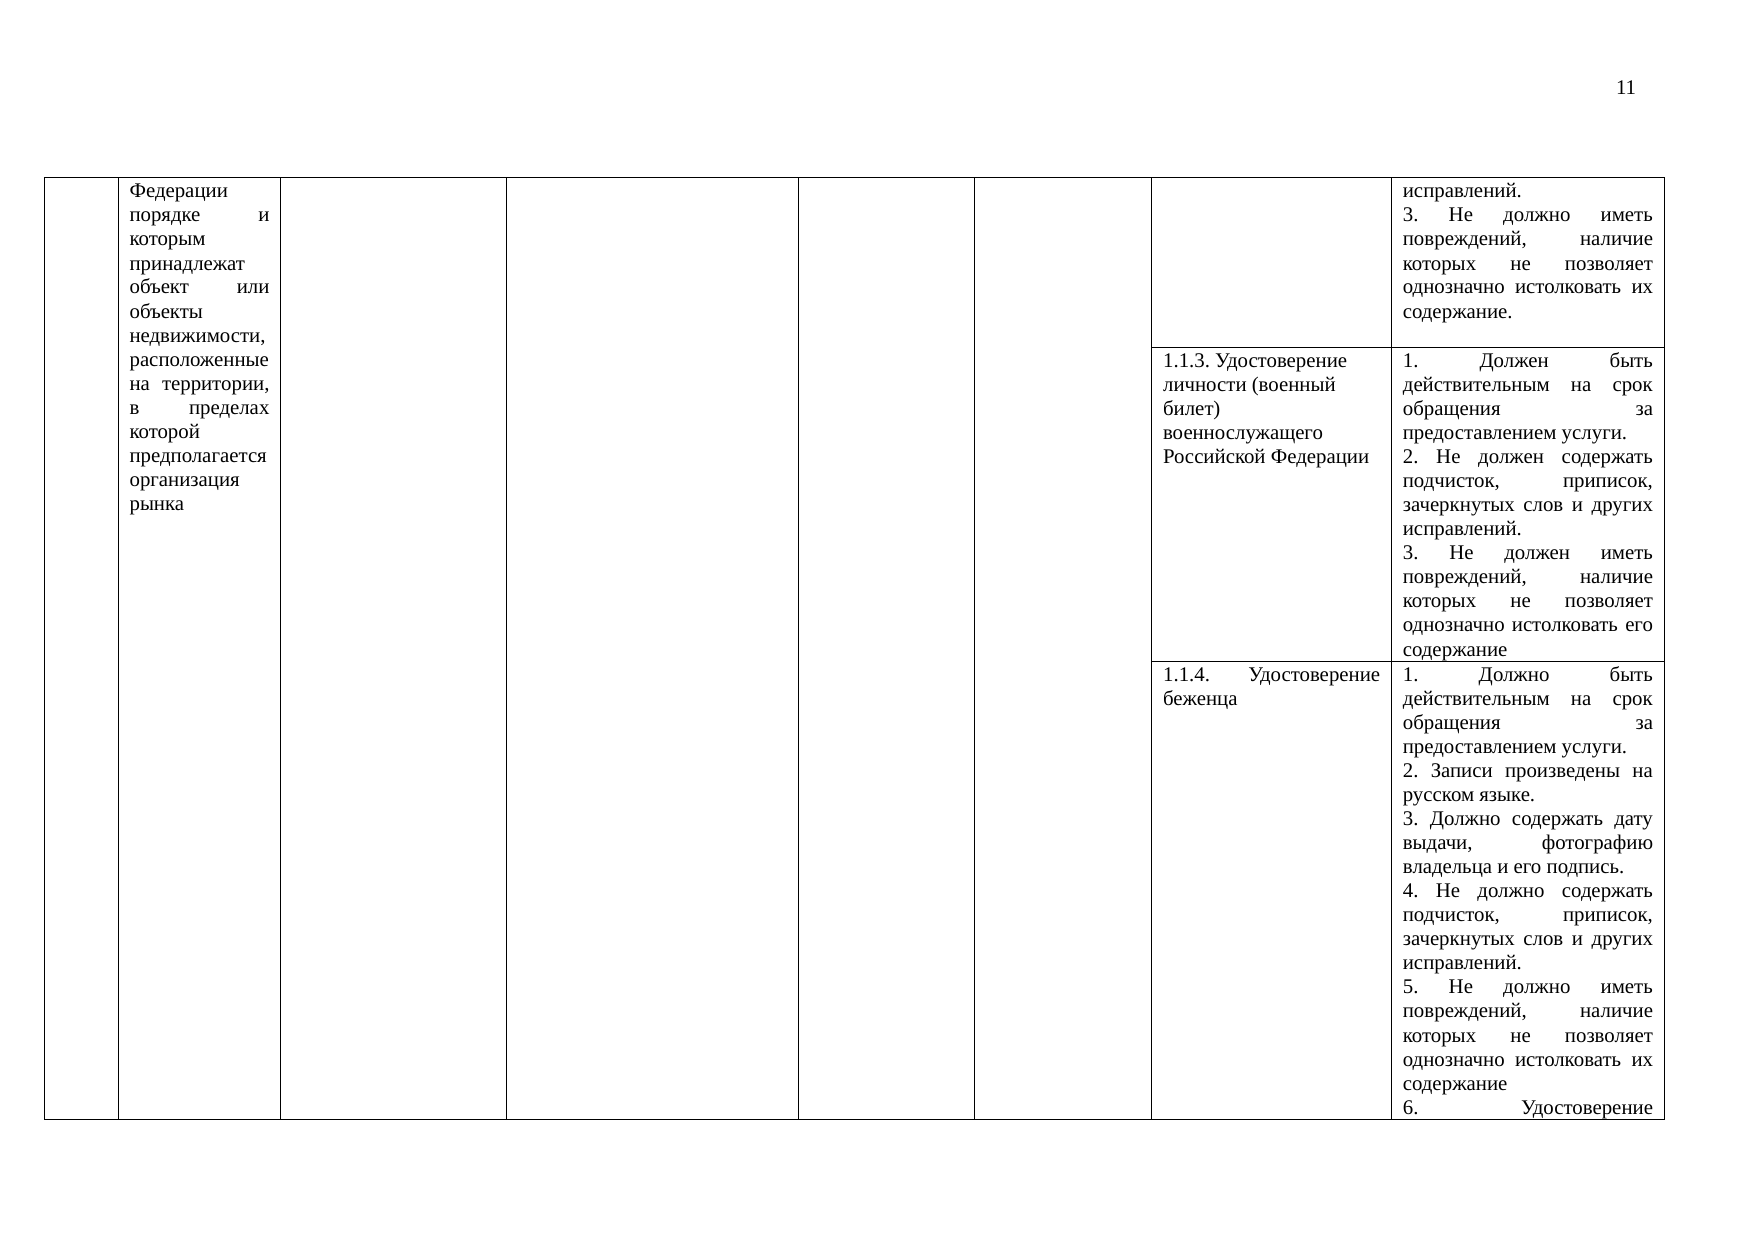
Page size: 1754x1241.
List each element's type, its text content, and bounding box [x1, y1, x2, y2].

table_cell 1.1.3. Удостоверение личности (военный билет) военнослужащего Российской Федерации [1152, 348, 1391, 661]
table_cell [1392, 662, 1664, 1119]
table_cell 1. Должен быть действительным на срок обращения за предоставлением услуги. 2. Не должен содержать подчисток, приписок, зачеркнутых слов и других исправлений. 3. Не должен иметь повреждений, наличие которых не позволяет однозначно истолковать его содержание [1392, 348, 1664, 661]
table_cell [1392, 178, 1664, 347]
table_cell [1152, 662, 1391, 1119]
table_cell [1152, 178, 1391, 347]
